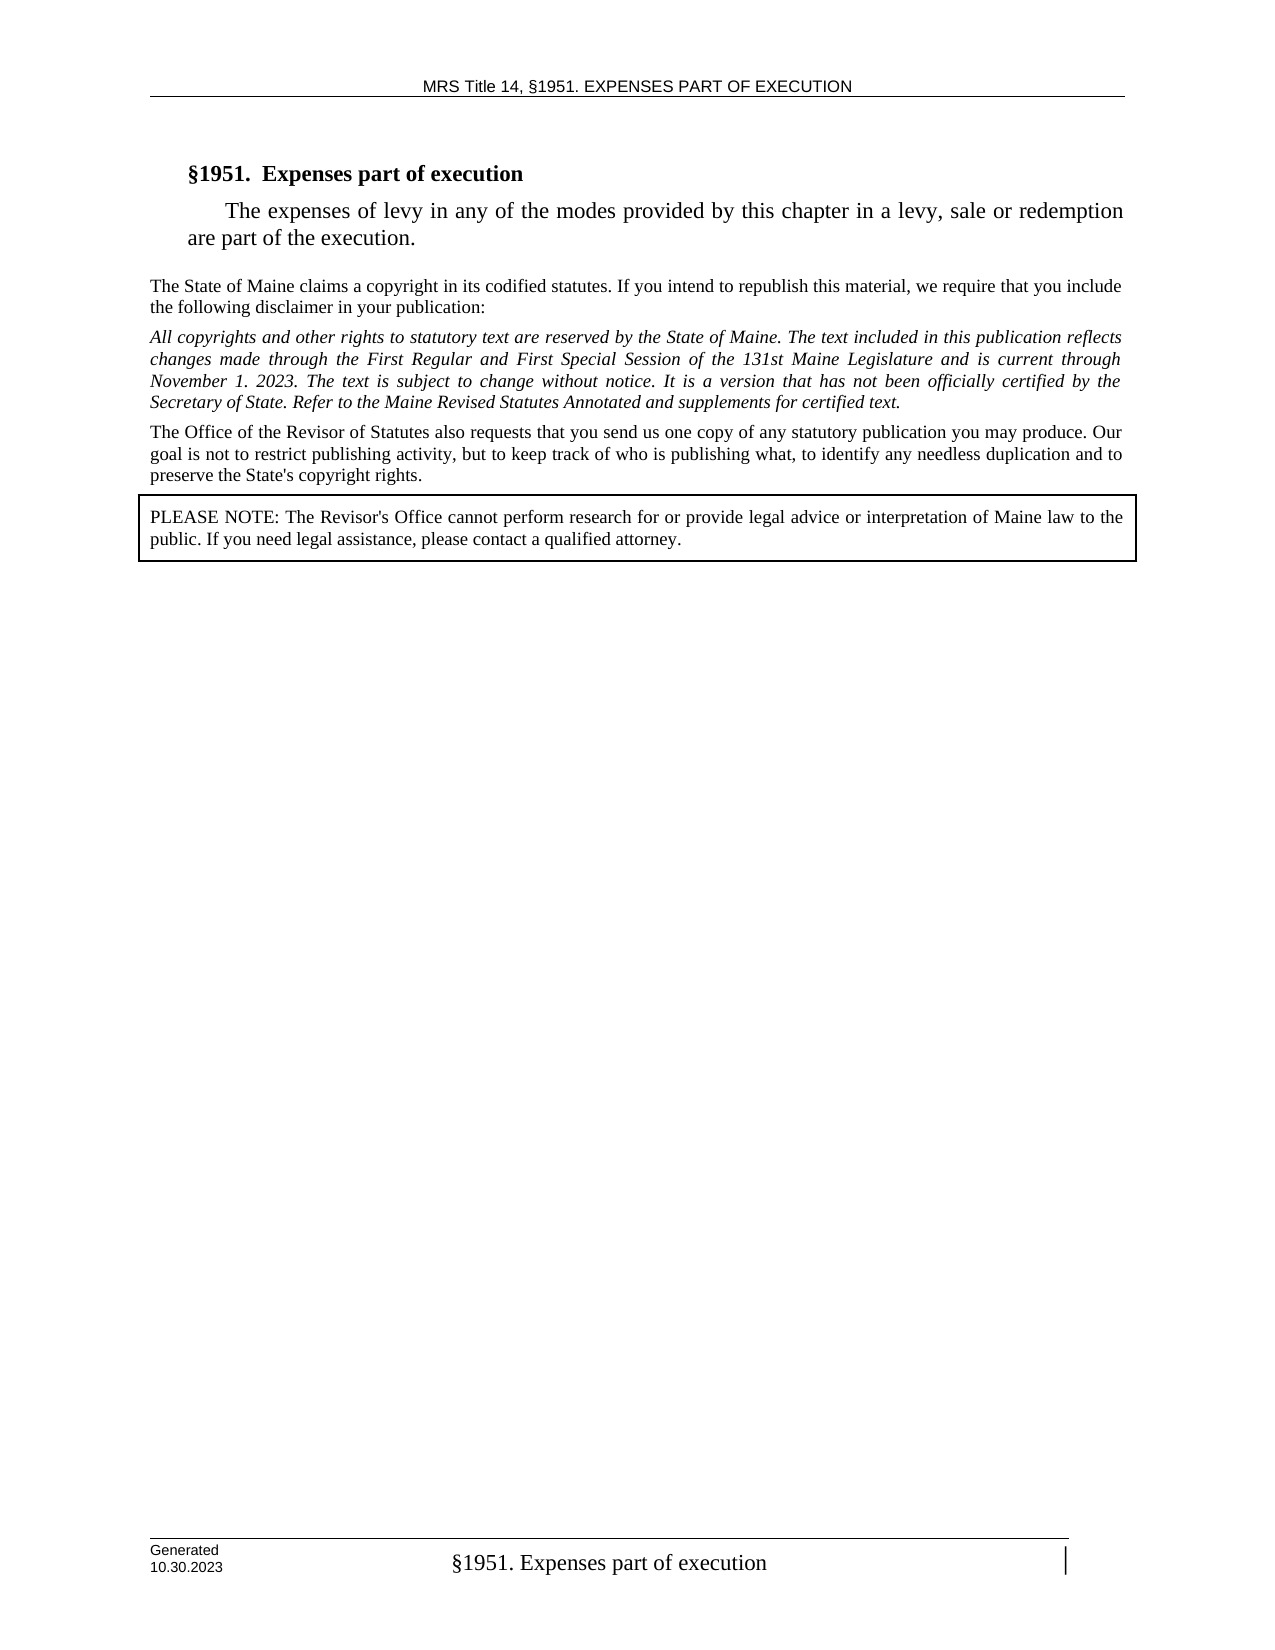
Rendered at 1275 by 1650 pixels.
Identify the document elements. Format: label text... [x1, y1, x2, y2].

text §1951. Expenses part of execution [187, 160, 1125, 187]
text The expenses of levy in any of the modes provided by this chapter in a levy, sale or redemption are part of the execution. [187, 197, 1125, 250]
text The State of Maine claims a copyright in its codified statutes. If you intend to republish this material, we require that you include the following disclaimer in your publication: [150, 275, 1125, 318]
text All copyrights and other rights to statutory text are reserved by the State of Maine. The text included in this publication reflects changes made through the First Regular and First Special Session of the 131st Maine Legislature and is current through November 1. 2023 . The text is subject to change without notice. It is a version that has not been officially certified by the Secretary of State. Refer to the Maine Revised Statutes Annotated and supplements for certified text. [150, 326, 1125, 413]
text The Office of the Revisor of Statutes also requests that you send us one copy of any statutory publication you may produce. Our goal is not to restrict publishing activity, but to keep track of who is publishing what, to identify any needless duplication and to preserve the State's copyright rights. [150, 421, 1125, 486]
text PLEASE NOTE: The Revisor's Office cannot perform research for or provide legal advice or interpretation of Maine law to the public. If you need legal assistance, please contact a qualified attorney. [140, 496, 1135, 560]
